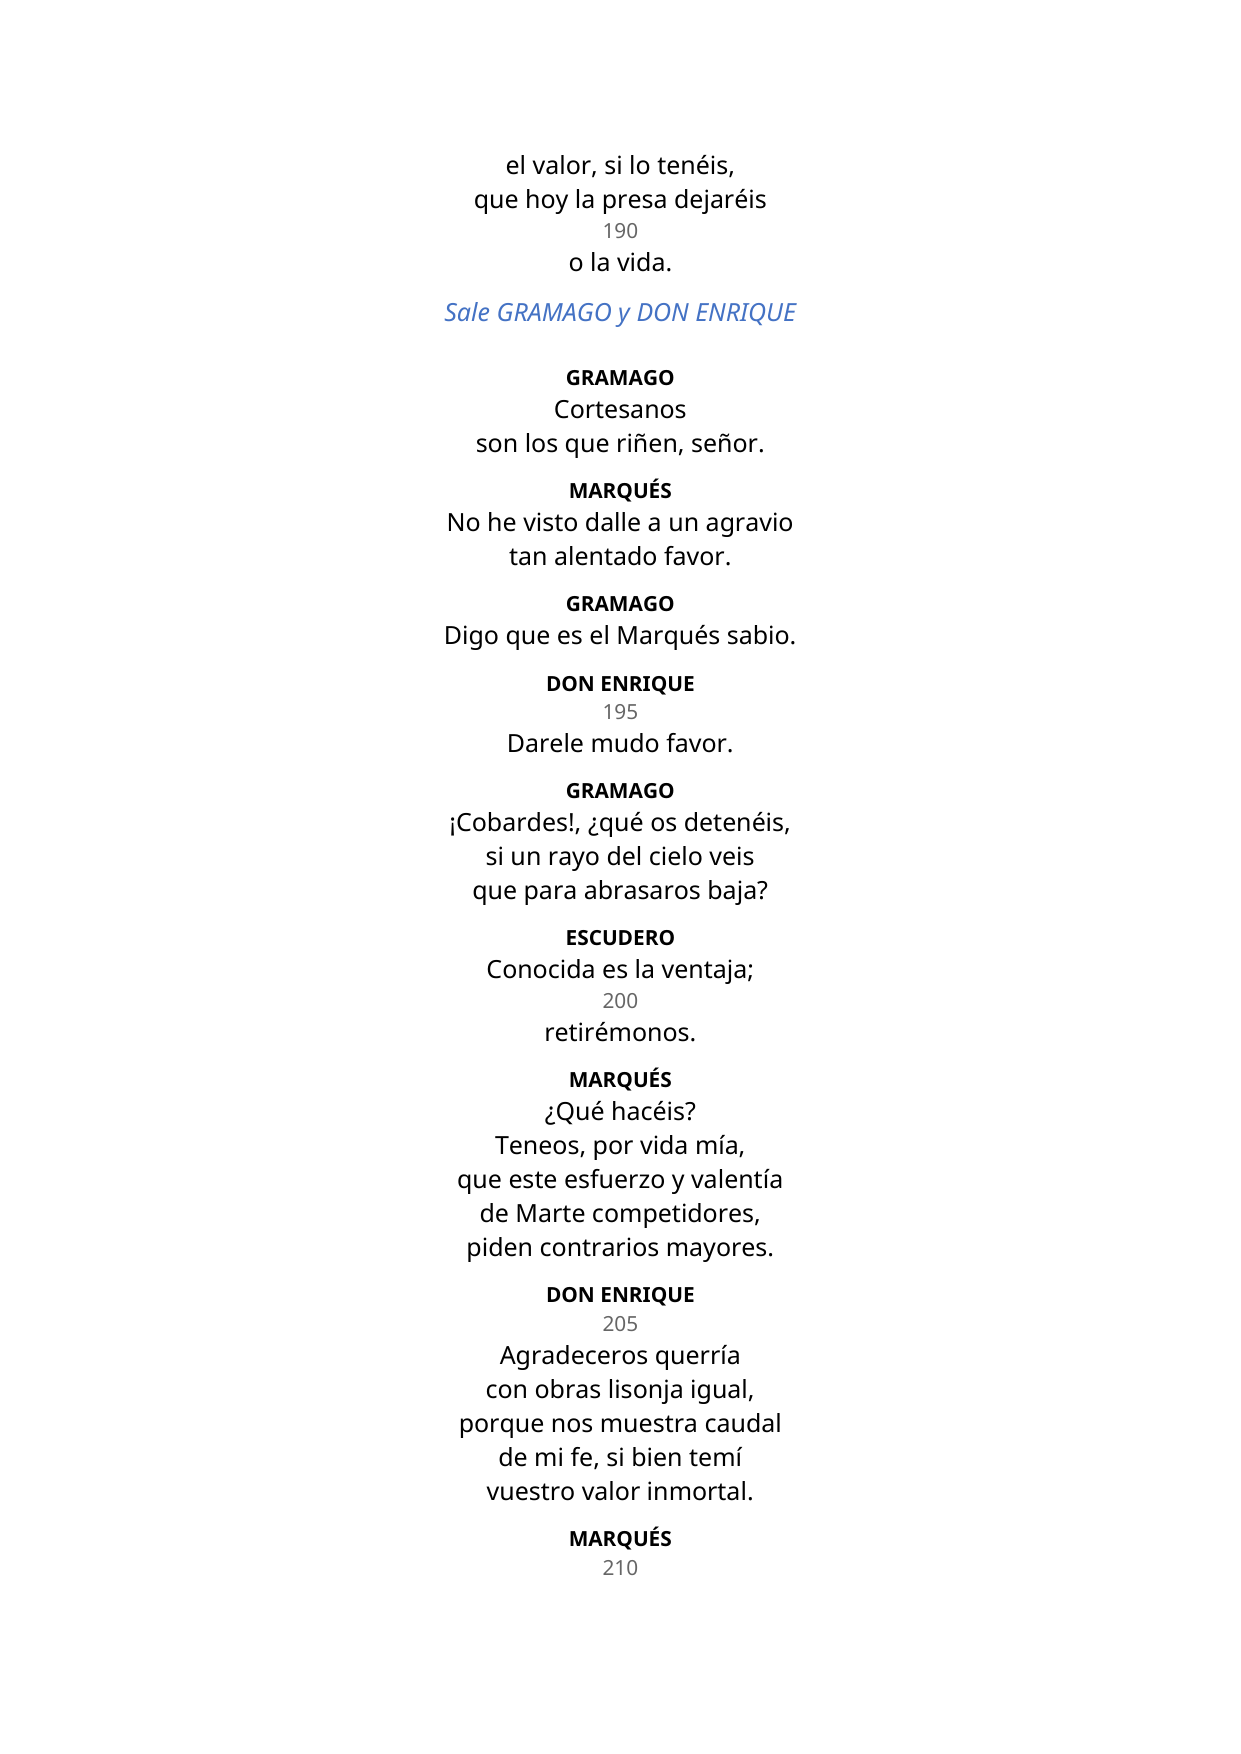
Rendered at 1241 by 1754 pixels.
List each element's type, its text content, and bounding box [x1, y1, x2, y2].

text Sale GRAMAGO y DON ENRIQUE [177, 295, 1063, 329]
text 195 [177, 697, 1063, 726]
text MARQUÉS [177, 1524, 1063, 1553]
text si un rayo del cielo veis [177, 839, 1063, 873]
text ¿Qué hacéis? [177, 1094, 1063, 1128]
text 205 [177, 1309, 1063, 1337]
text ESCUDERO [177, 923, 1063, 952]
text GRAMAGO [177, 589, 1063, 618]
text 210 [177, 1553, 1063, 1581]
text retirémonos. [177, 1014, 1063, 1048]
text Conocida es la ventaja; [177, 952, 1063, 986]
text ¡Cobardes!, ¿qué os detenéis, [177, 805, 1063, 839]
text DON ENRIQUE [177, 669, 1063, 697]
text MARQUÉS [177, 476, 1063, 505]
text 190 [177, 216, 1063, 244]
text piden contrarios mayores. [177, 1230, 1063, 1264]
text tan alentado favor. [177, 539, 1063, 573]
text MARQUÉS [177, 1065, 1063, 1094]
text DON ENRIQUE [177, 1281, 1063, 1309]
text de Marte competidores, [177, 1196, 1063, 1230]
text GRAMAGO [177, 776, 1063, 805]
text 200 [177, 986, 1063, 1014]
text Cortesanos [177, 391, 1063, 426]
text con obras lisonja igual, [177, 1372, 1063, 1406]
text que hoy la presa dejaréis [177, 182, 1063, 216]
text vuestro valor inmortal. [177, 1474, 1063, 1508]
text Teneos, por vida mía, [177, 1128, 1063, 1162]
text el valor, si lo tenéis, [177, 148, 1063, 182]
text o la vida. [177, 244, 1063, 278]
text Darele mudo favor. [177, 726, 1063, 759]
text GRAMAGO [177, 363, 1063, 391]
text Agradeceros querría [177, 1337, 1063, 1372]
text de mi fe, si bien temí [177, 1440, 1063, 1474]
text son los que riñen, señor. [177, 426, 1063, 459]
text que este esfuerzo y valentía [177, 1162, 1063, 1196]
text porque nos muestra caudal [177, 1406, 1063, 1440]
text No he visto dalle a un agravio [177, 505, 1063, 539]
text que para abrasaros baja? [177, 873, 1063, 907]
text Digo que es el Marqués sabio. [177, 618, 1063, 652]
